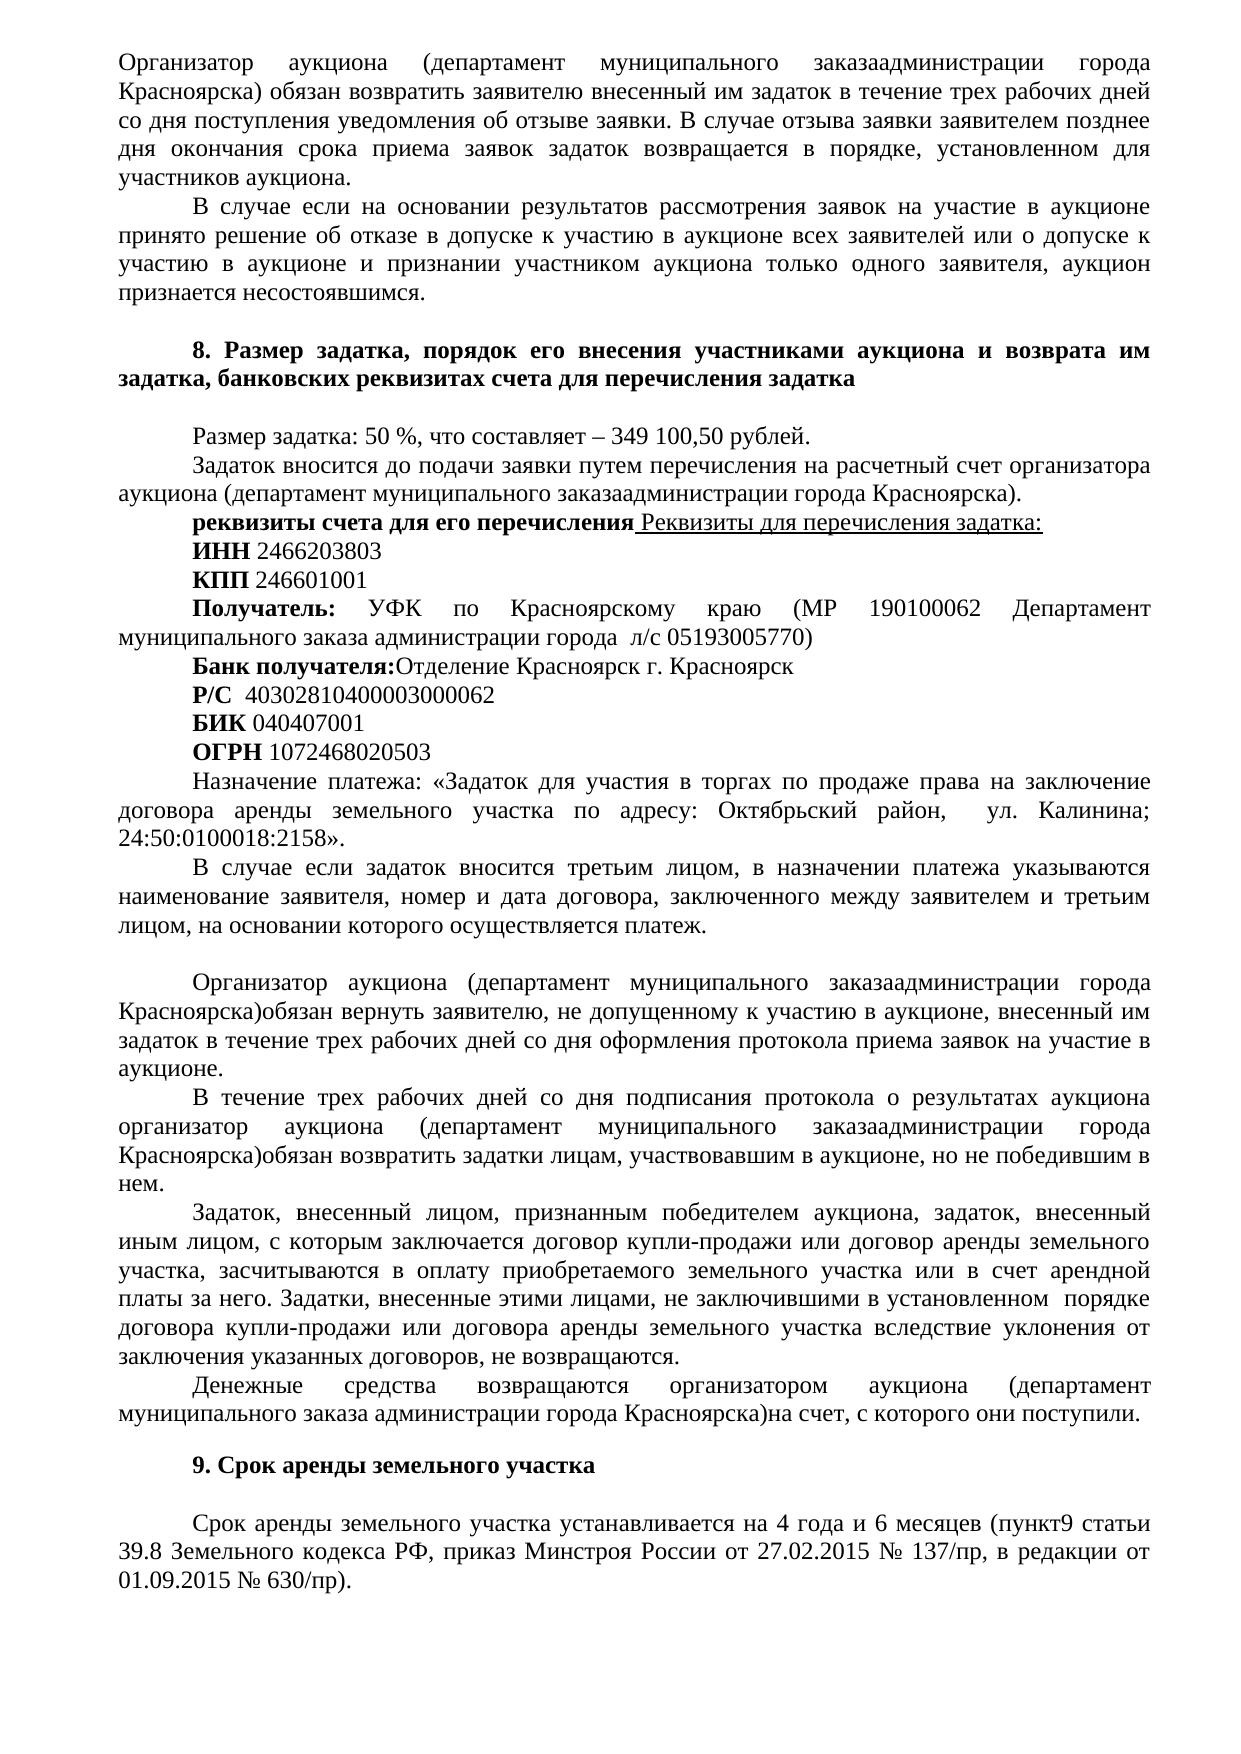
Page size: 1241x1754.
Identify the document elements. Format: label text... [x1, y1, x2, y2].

text КПП 246601001 [118, 565, 1152, 593]
text БИК 040407001 [118, 708, 1152, 737]
text Задаток, внесенный лицом, признанным победителем аукциона, задаток, внесенный иным лицом, с которым заключается договор купли-продажи или договор аренды земельного участка, засчитываются в оплату приобретаемого земельного участка или в счет арендной платы за него. Задатки, внесенные этими лицами, не заключившими в установленном порядке договора купли-продажи или договора аренды земельного участка вследствие уклонения от заключения указанных договоров, не возвращаются. [118, 1197, 1152, 1370]
text ИНН 2466203803 [118, 536, 1152, 565]
text Организатор аукциона (департамент муниципального заказаадминистрации города Красноярска)обязан вернуть заявителю, не допущенному к участию в аукционе, внесенный им задаток в течение трех рабочих дней со дня оформления протокола приема заявок на участие в аукционе. [118, 967, 1152, 1082]
text реквизиты счета для его перечисления Реквизиты для перечисления задатка: [118, 507, 1152, 536]
text Денежные средства возвращаются организатором аукциона (департамент муниципального заказа администрации города Красноярска)на счет, с которого они поступили. [118, 1370, 1152, 1427]
text В случае если на основании результатов рассмотрения заявок на участие в аукционе принято решение об отказе в допуске к участию в аукционе всех заявителей или о допуске к участию в аукционе и признании участником аукциона только одного заявителя, аукцион признается несостоявшимся. [118, 191, 1152, 306]
text Получатель: УФК по Красноярскому краю (МР 190100062 Департамент муниципального заказа администрации города л/с 05193005770) [118, 593, 1152, 651]
text В течение трех рабочих дней со дня подписания протокола о результатах аукциона организатор аукциона (департамент муниципального заказаадминистрации города Красноярска)обязан возвратить задатки лицам, участвовавшим в аукционе, но не победившим в нем. [118, 1082, 1152, 1197]
text Банк получателя:Отделение Красноярск г. Красноярск [118, 651, 1152, 680]
title В случае если задаток вносится третьим лицом, в назначении платежа указываются наименование заявителя, номер и дата договора, заключенного между заявителем и третьим лицом, на основании которого осуществляется платеж. [118, 852, 1152, 938]
text 9. Срок аренды земельного участка [118, 1450, 1152, 1479]
text Назначение платежа: «Задаток для участия в торгах по продаже права на заключение договора аренды земельного участка по адресу: Октябрьский район, ул. Калинина; 24:50:0100018:2158». [118, 766, 1152, 852]
text Срок аренды земельного участка устанавливается на 4 года и 6 месяцев (пункт9 статьи 39.8 Земельного кодекса РФ, приказ Минстроя России от 27.02.2015 № 137/пр, в редакции от 01.09.2015 № 630/пр). [118, 1508, 1152, 1594]
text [118, 47, 1152, 191]
text Задаток вносится до подачи заявки путем перечисления на расчетный счет организатора аукциона (департамент муниципального заказаадминистрации города Красноярска). [118, 450, 1152, 507]
text 8. Размер задатка, порядок его внесения участниками аукциона и возврата им задатка, банковских реквизитах счета для перечисления задатка [118, 335, 1152, 392]
text Размер задатка: 50 %, что составляет – 349 100,50 рублей. [118, 421, 1152, 450]
text Р/С 40302810400003000062 [118, 680, 1152, 708]
text ОГРН 1072468020503 [118, 737, 1152, 766]
